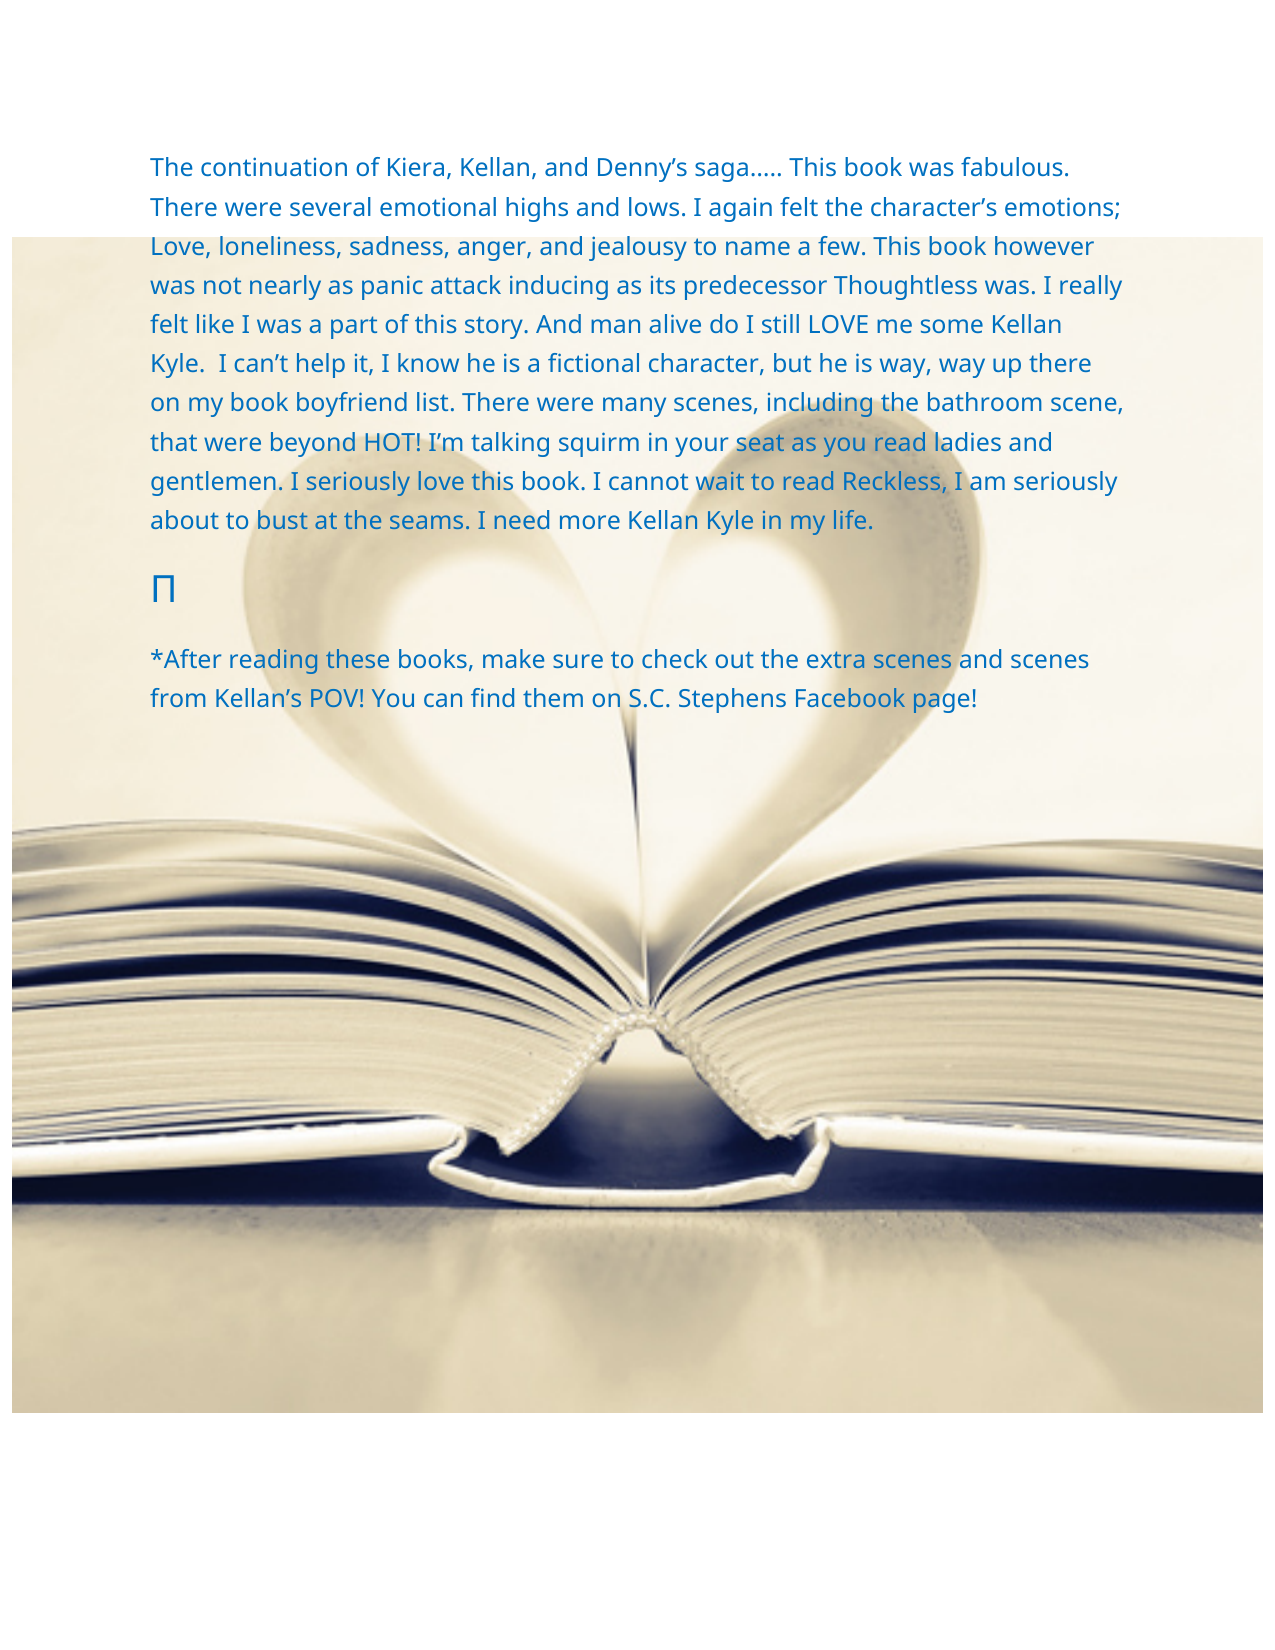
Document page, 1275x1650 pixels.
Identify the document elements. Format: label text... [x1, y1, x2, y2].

text Π [150, 562, 1125, 613]
text *After reading these books, make sure to check out the extra scenes and scenes from Kellan’s POV! You can find them on S.C. Stephens Facebook page! [150, 642, 1125, 715]
text The continuation of Kiera, Kellan, and Denny’s saga….. This book was fabulous. There were several emotional highs and lows. I again felt the character’s emotions; Love, loneliness, sadness, anger, and jealousy to name a few. This book however was not nearly as panic attack inducing as its predecessor Thoughtless was. I really felt like I was a part of this story. And man alive do I still LOVE me some Kellan Kyle. I can’t help it, I know he is a fictional character, but he is way, way up there on my book boyfriend list. There were many scenes, including the bathroom scene, that were beyond HOT! I’m talking squirm in your seat as you read ladies and gentlemen. I seriously love this book. I cannot wait to read Reckless, I am seriously about to bust at the seams. I need more Kellan Kyle in my life. [150, 150, 1125, 537]
picture [12, 237, 1263, 1413]
